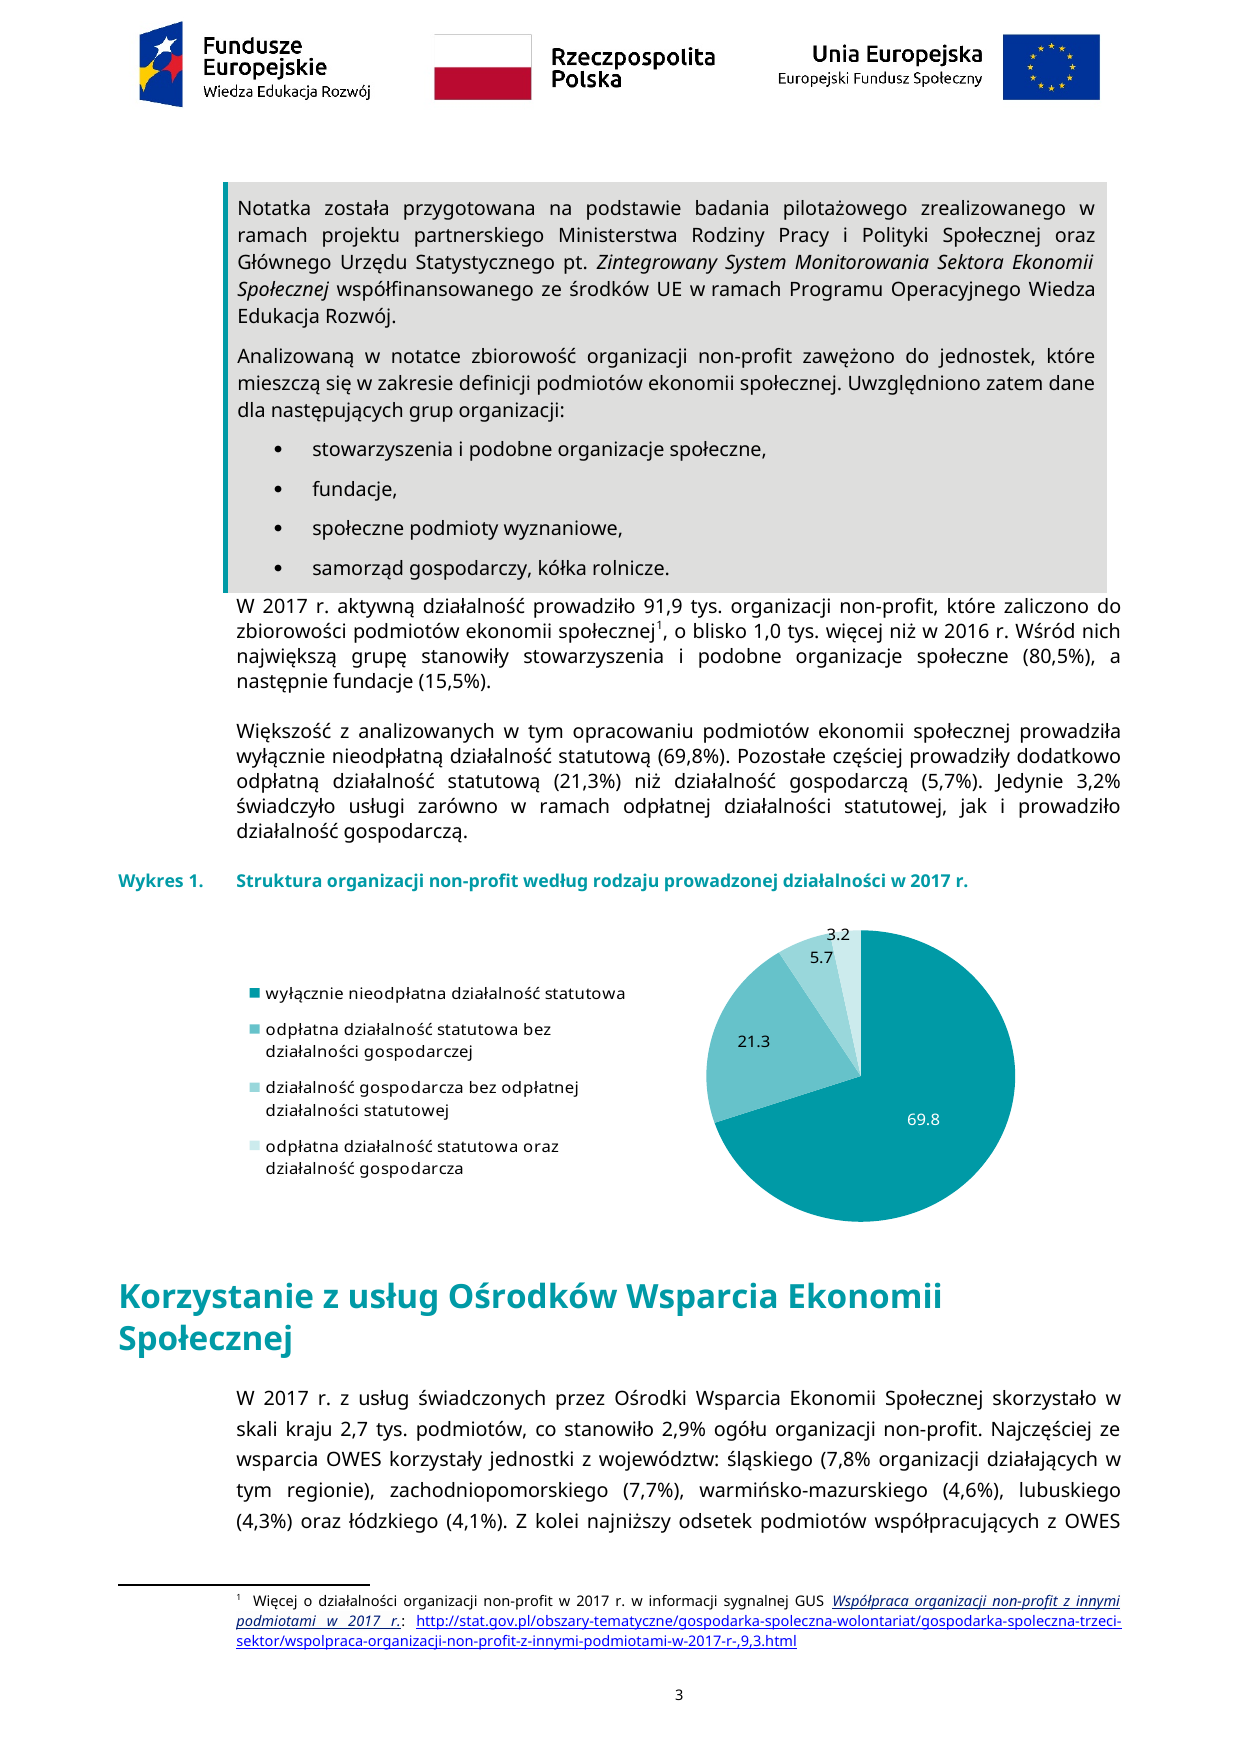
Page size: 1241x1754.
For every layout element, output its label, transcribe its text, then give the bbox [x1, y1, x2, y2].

text Większość z analizowanych w tym opracowaniu podmiotów ekonomii społecznej prowadziła wyłącznie nieodpłatną działalność statutową (69,8%). Pozostałe częściej prowadziły dodatkowo odpłatną działalność statutową (21,3%) niż działalność gospodarczą (5,7%). Jedynie 3,2% świadczyło usługi zarówno w ramach odpłatnej działalności statutowej, jak i prowadziło działalność gospodarczą. [236, 718, 1122, 843]
table_header Notatka została przygotowana na podstawie badania pilotażowego zrealizowanego w ramach projektu partnerskiego Ministerstwa Rodziny Pracy i Polityki Społecznej oraz Głównego Urzędu Statystycznego pt. Zintegrowany System Monitorowania Sektora Ekonomii Społecznej współfinansowanego ze środków UE w ramach Programu Operacyjnego Wiedza Edukacja Rozwój. Analizowaną w notatce zbiorowość organizacji non-profit zawężono do jednostek, które mieszczą się w zakresie definicji podmiotów ekonomii społecznej. Uwzględniono zatem dane dla następujących grup organizacji: stowarzyszenia i podobne organizacje społeczne, fundacje, społeczne podmioty wyznaniowe, samorząd gospodarczy, kółka rolnicze. [228, 182, 1107, 593]
subtitle Korzystanie z usług Ośrodków Wsparcia Ekonomii Społecznej [118, 1276, 1122, 1359]
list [236, 1384, 1122, 1534]
text W 2017 r. aktywną działalność prowadziło 91,9 tys. organizacji non-profit, które zaliczono do zbiorowości podmiotów ekonomii społecznej, o blisko 1,0 tys. więcej niż w 2016 r. Wśród nich największą grupę stanowiły stowarzyszenia i podobne organizacje społeczne (80,5%), a następnie fundacje (15,5%). [236, 198, 1122, 693]
picture [118, 0, 1121, 129]
text Wykres 1. Struktura organizacji non-profit według rodzaju prowadzonej działalności w 2017 r. [118, 868, 1122, 892]
